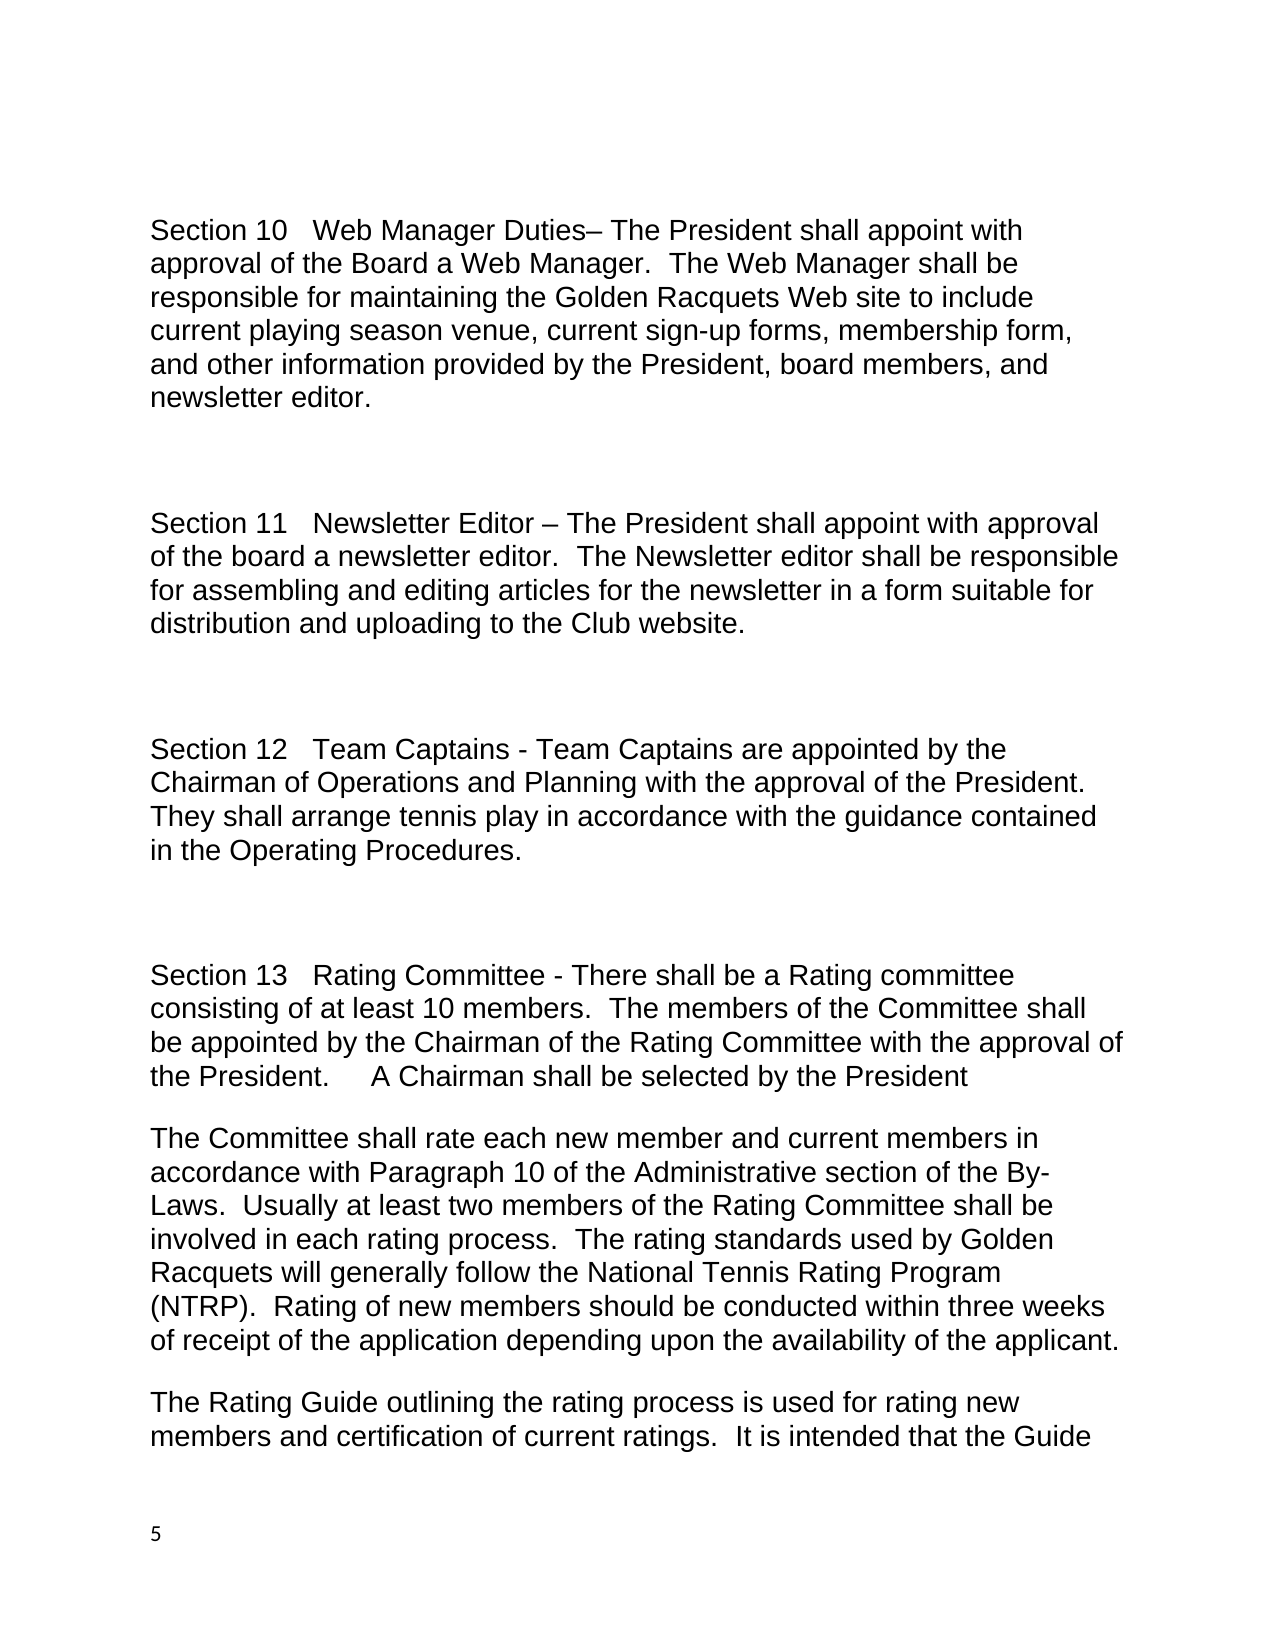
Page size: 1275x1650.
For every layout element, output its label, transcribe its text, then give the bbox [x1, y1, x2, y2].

text Section 11 Newsletter Editor – The President shall appoint with approval of the board a newsletter editor. The Newsletter editor shall be responsible for assembling and editing articles for the newsletter in a form suitable for distribution and uploading to the Club website. [150, 506, 1125, 640]
text Section 10 Web Manager Duties– The President shall appoint with approval of the Board a Web Manager. The Web Manager shall be responsible for maintaining the Golden Racquets Web site to include current playing season venue, current sign-up forms, membership form, and other information provided by the President, board members, and newsletter editor. [150, 213, 1125, 414]
text Section 13 Rating Committee - There shall be a Rating committee consisting of at least 10 members. The members of the Committee shall be appointed by the Chairman of the Rating Committee with the approval of the President. A Chairman shall be selected by the President [150, 958, 1125, 1092]
text Section 12 Team Captains - Team Captains are appointed by the Chairman of Operations and Planning with the approval of the President. They shall arrange tennis play in accordance with the guidance contained in the Operating Procedures. [150, 732, 1125, 866]
text The Committee shall rate each new member and current members in accordance with Paragraph 10 of the Administrative section of the By-Laws. Usually at least two members of the Rating Committee shall be involved in each rating process. The rating standards used by Golden Racquets will generally follow the National Tennis Rating Program (NTRP). Rating of new members should be conducted within three weeks of receipt of the application depending upon the availability of the applicant. [150, 1121, 1125, 1356]
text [150, 1385, 1125, 1452]
